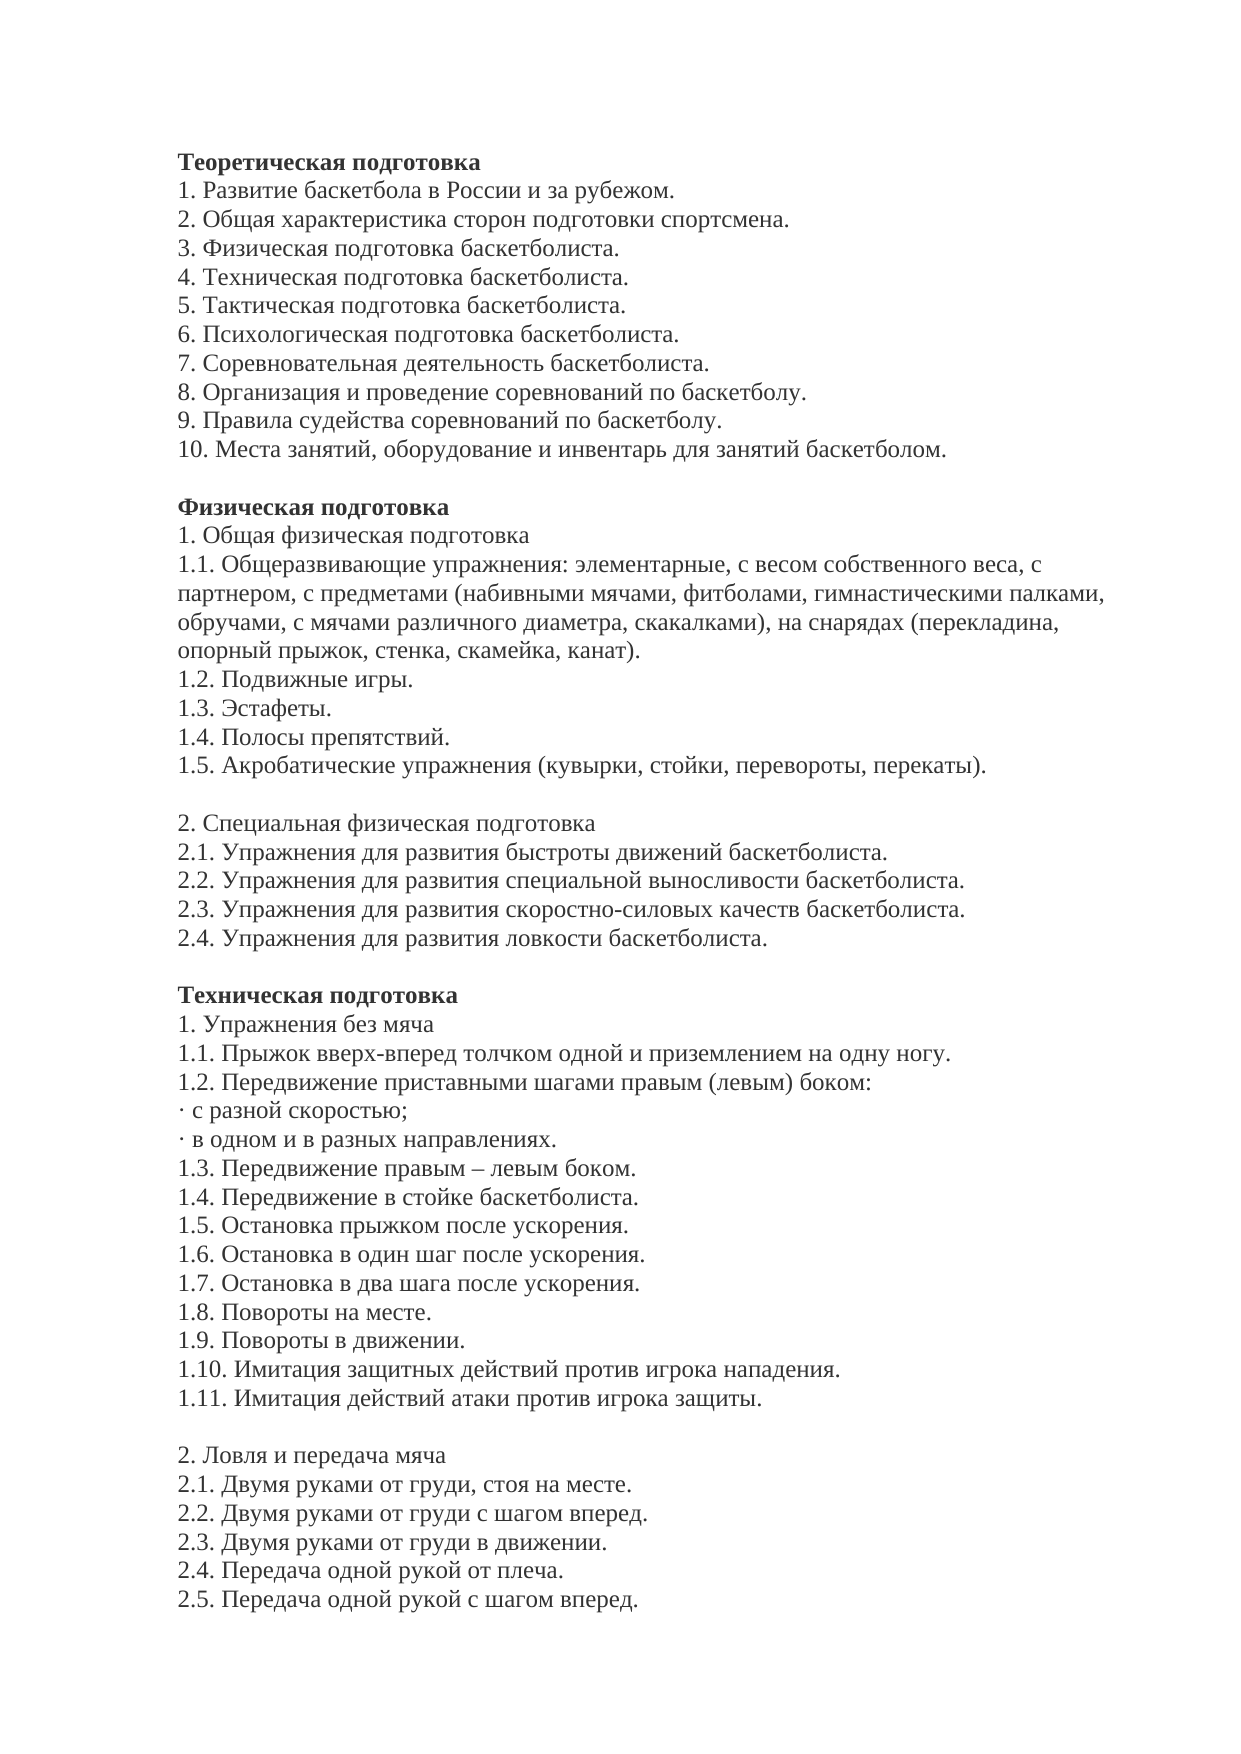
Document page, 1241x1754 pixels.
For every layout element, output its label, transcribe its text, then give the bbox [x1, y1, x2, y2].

text 7. Соревновательная деятельность баскетболиста. [177, 348, 1152, 377]
text 1.3. Передвижение правым – левым боком. [177, 1153, 1152, 1182]
text 2. Общая характеристика сторон подготовки спортсмена. [177, 204, 1152, 233]
text Теоретическая подготовка 1. Развитие баскетбола в России и за рубежом. [177, 118, 1152, 204]
text 2.1. Двумя руками от груди, стоя на месте. [177, 1469, 1152, 1498]
text 2.5. Передача одной рукой с шагом вперед. [177, 1584, 1152, 1613]
text 2.2. Упражнения для развития специальной выносливости баскетболиста. [177, 866, 1152, 894]
text 1.9. Повороты в движении. [177, 1326, 1152, 1354]
text 1.10. Имитация защитных действий против игрока нападения. [177, 1354, 1152, 1383]
text Техническая подготовка 1. Упражнения без мяча [177, 981, 1152, 1038]
text · с разной скоростью; [177, 1096, 1152, 1124]
text 4. Техническая подготовка баскетболиста. [177, 262, 1152, 291]
text 2.4. Передача одной рукой от плеча. [177, 1556, 1152, 1584]
text 1.11. Имитация действий атаки против игрока защиты. [177, 1383, 1152, 1412]
text · в одном и в разных направлениях. [177, 1124, 1152, 1153]
text 1.3. Эстафеты. 1.4. Полосы препятствий. [177, 693, 1152, 751]
text 2. Ловля и передача мяча [177, 1441, 1152, 1469]
text 1.7. Остановка в два шага после ускорения. [177, 1268, 1152, 1297]
text 3. Физическая подготовка баскетболиста. [177, 233, 1152, 262]
text 2. Специальная физическая подготовка [177, 808, 1152, 837]
text 1.2. Подвижные игры. [177, 664, 1152, 693]
text 10. Места занятий, оборудование и инвентарь для занятий баскетболом. [177, 434, 1152, 463]
text 8. Организация и проведение соревнований по баскетболу. [177, 377, 1152, 406]
text 1.5. Остановка прыжком после ускорения. [177, 1211, 1152, 1239]
text 2.3. Двумя руками от груди в движении. [177, 1527, 1152, 1556]
text 1.6. Остановка в один шаг после ускорения. [177, 1239, 1152, 1268]
text 9. Правила судейства соревнований по баскетболу. [177, 406, 1152, 434]
text 1.8. Повороты на месте. [177, 1297, 1152, 1326]
text Физическая подготовка 1. Общая физическая подготовка [177, 492, 1152, 549]
text 5. Тактическая подготовка баскетболиста. [177, 291, 1152, 319]
text 1.4. Передвижение в стойке баскетболиста. [177, 1182, 1152, 1211]
text 1.1. Общеразвивающие упражнения: элементарные, с весом собственного веса, с партнером, с предметами (набивными мячами, фитболами, гимнастическими палками, обручами, с мячами различного диаметра, скакалками), на снарядах (перекладина, опорный прыжок, стенка, скамейка, канат). [177, 549, 1152, 664]
text 2.4. Упражнения для развития ловкости баскетболиста. [177, 923, 1152, 952]
text 2.1. Упражнения для развития быстроты движений баскетболиста. [177, 837, 1152, 866]
text 2.2. Двумя руками от груди с шагом вперед. [177, 1498, 1152, 1527]
text 1.1. Прыжок вверх-вперед толчком одной и приземлением на одну ногу. 1.2. Передвижение приставными шагами правым (левым) боком: [177, 1038, 1152, 1096]
text 2.3. Упражнения для развития скоростно-силовых качеств баскетболиста. [177, 894, 1152, 923]
text 1.5. Акробатические упражнения (кувырки, стойки, перевороты, перекаты). [177, 751, 1152, 779]
text 6. Психологическая подготовка баскетболиста. [177, 319, 1152, 348]
